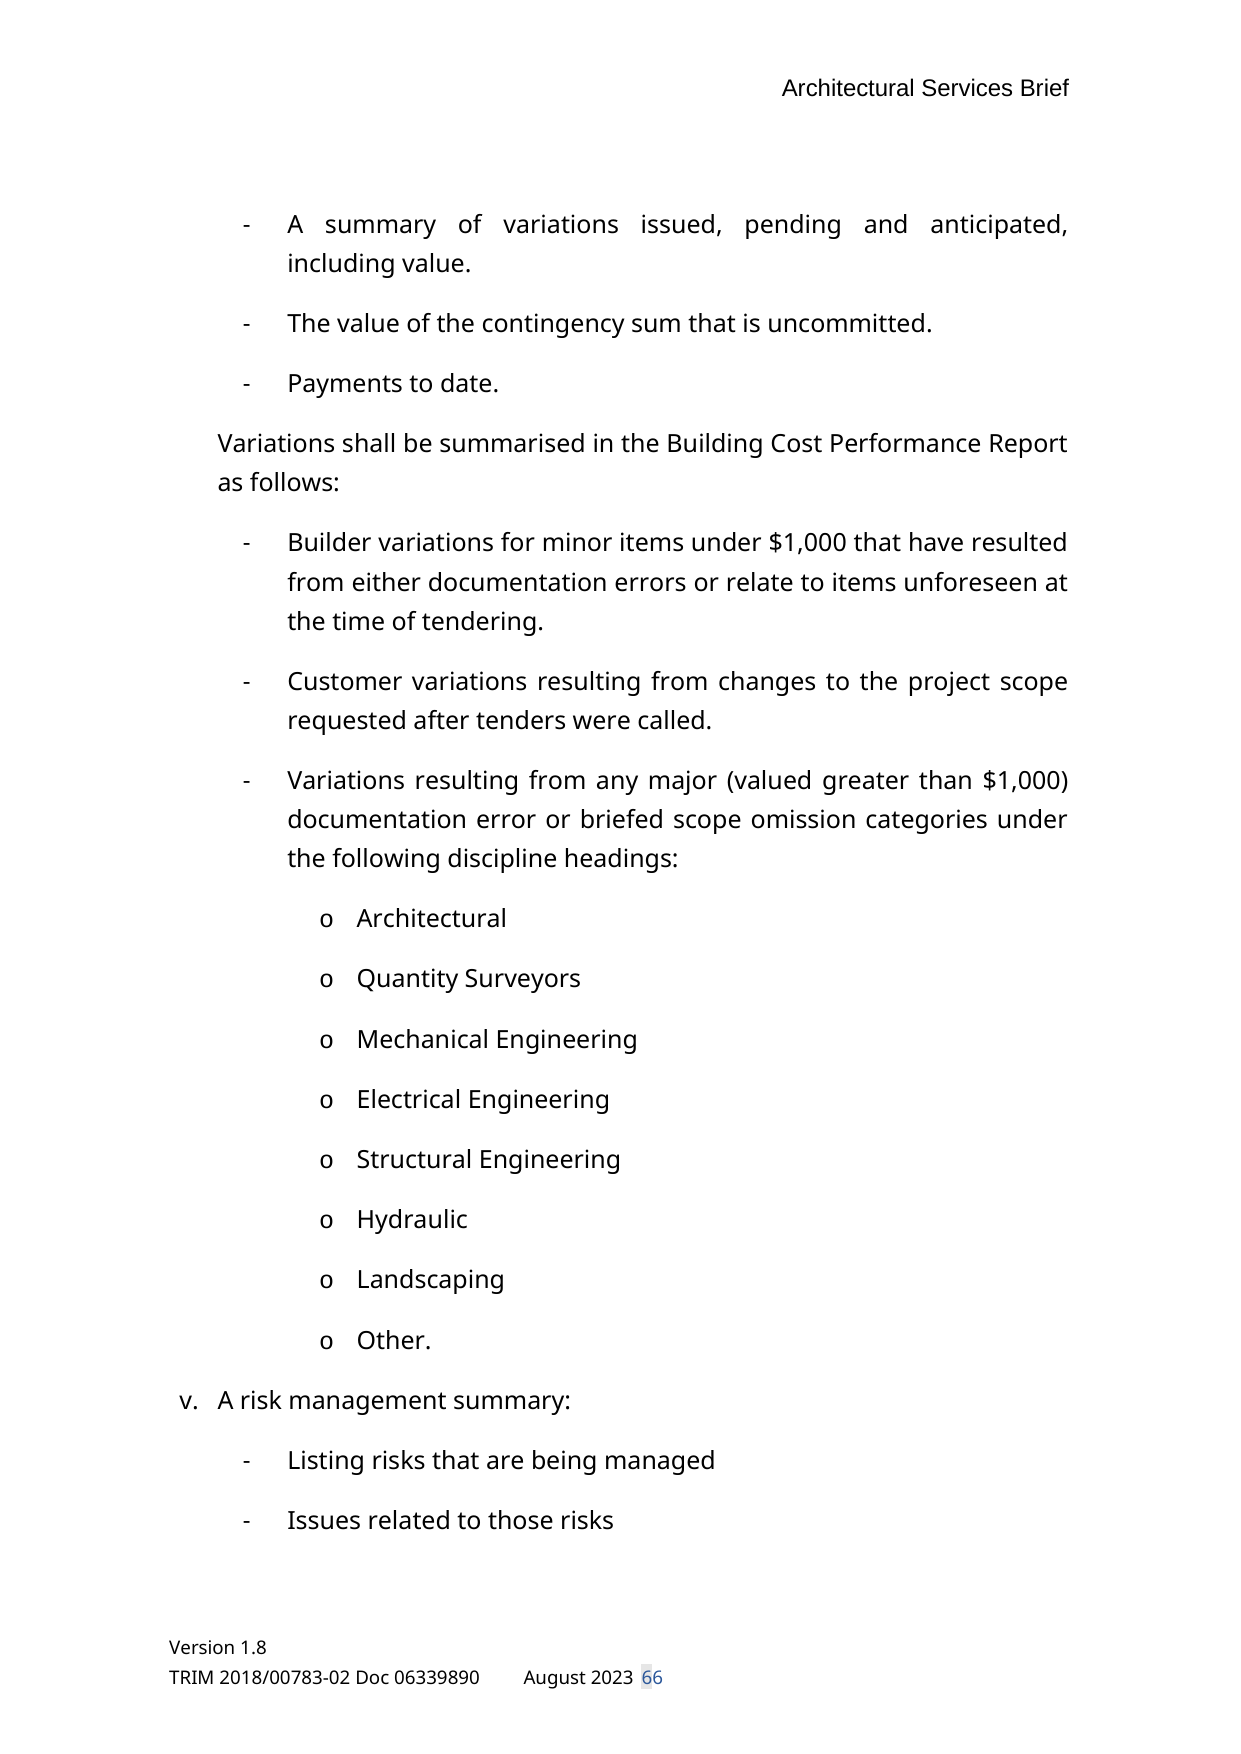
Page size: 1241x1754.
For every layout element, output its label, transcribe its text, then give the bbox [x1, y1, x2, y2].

list Issues related to those risks [243, 1503, 1069, 1537]
list A risk management summary: [198, 1383, 1069, 1417]
list Other. [319, 1322, 1069, 1357]
list Variations resulting from any major (valued greater than $1,000) documentation error or briefed scope omission categories under the following discipline headings: [243, 763, 1069, 875]
text Variations shall be summarised in the Building Cost Performance Report as follows: [217, 426, 1069, 499]
list Landscaping [319, 1262, 1069, 1296]
list Quantity Surveyors [319, 961, 1069, 995]
list Payments to date. [243, 366, 1069, 400]
list Architectural [319, 901, 1069, 935]
list Structural Engineering [319, 1142, 1069, 1176]
list The value of the contingency sum that is uncommitted. [243, 306, 1069, 340]
list A summary of variations issued, pending and anticipated, including value. [243, 207, 1069, 280]
list Hydraulic [319, 1202, 1069, 1236]
list Builder variations for minor items under $1,000 that have resulted from either documentation errors or relate to items unforeseen at the time of tendering. [243, 525, 1069, 637]
list Mechanical Engineering [319, 1021, 1069, 1056]
list Electrical Engineering [319, 1082, 1069, 1116]
list Listing risks that are being managed [243, 1443, 1069, 1477]
list Customer variations resulting from changes to the project scope requested after tenders were called. [243, 663, 1069, 737]
